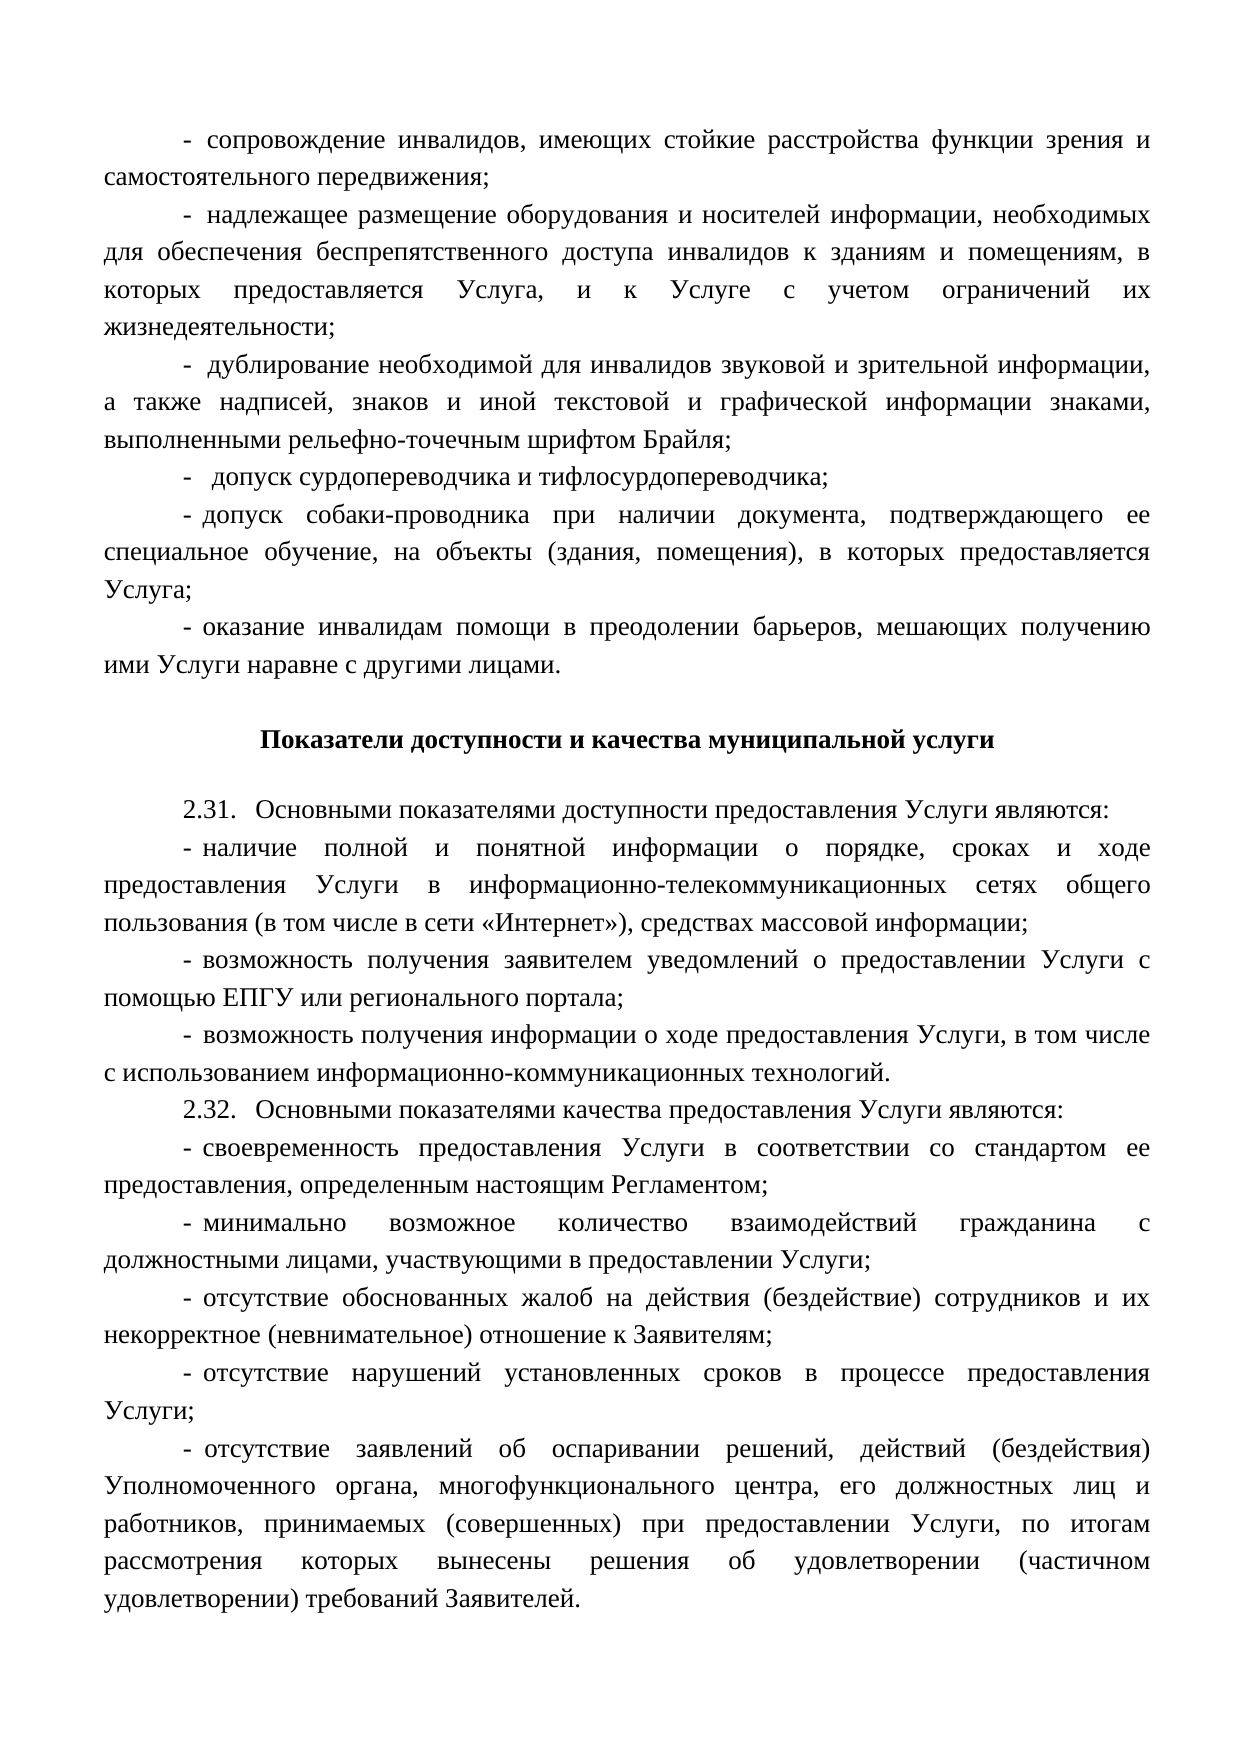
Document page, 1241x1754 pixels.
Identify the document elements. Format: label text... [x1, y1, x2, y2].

list своевременность предоставления Услуги в соответствии со стандартом ее предоставления, определенным настоящим Регламентом; [103, 1126, 1152, 1201]
list Основными показателями качества предоставления Услуги являются: [103, 1089, 1152, 1126]
list минимально возможное количество взаимодействий гражданина с должностными лицами, участвующими в предоставлении Услуги; [103, 1201, 1152, 1276]
list оказание инвалидам помощи в преодолении барьеров, мешающих получению ими Услуги наравне с другими лицами. [103, 606, 1152, 681]
list отсутствие заявлений об оспаривании решений, действий (бездействия) Уполномоченного органа, многофункционального центра, его должностных лиц и работников, принимаемых (совершенных) при предоставлении Услуги, по итогам рассмотрения которых вынесены решения об удовлетворении (частичном удовлетворении) требований Заявителей. [103, 1427, 1152, 1614]
list допуск сурдопереводчика и тифлосурдопереводчика; [103, 456, 1152, 493]
list отсутствие нарушений установленных сроков в процессе предоставления Услуги; [103, 1351, 1152, 1427]
list возможность получения заявителем уведомлений о предоставлении Услуги с помощью ЕПГУ или регионального портала; [103, 939, 1152, 1014]
list надлежащее размещение оборудования и носителей информации, необходимых для обеспечения беспрепятственного доступа инвалидов к зданиям и помещениям, в которых предоставляется Услуга, и к Услуге с учетом ограничений их жизнедеятельности; [103, 193, 1152, 343]
list допуск собаки-проводника при наличии документа, подтверждающего ее специальное обучение, на объекты (здания, помещения), в которых предоставляется Услуга; [103, 493, 1152, 606]
text Показатели доступности и качества муниципальной услуги [103, 725, 1152, 754]
list отсутствие обоснованных жалоб на действия (бездействие) сотрудников и их некорректное (невнимательное) отношение к Заявителям; [103, 1276, 1152, 1351]
list сопровождение инвалидов, имеющих стойкие расстройства функции зрения и самостоятельного передвижения; [103, 118, 1152, 193]
list дублирование необходимой для инвалидов звуковой и зрительной информации, а также надписей, знаков и иной текстовой и графической информации знаками, выполненными рельефно-точечным шрифтом Брайля; [103, 343, 1152, 456]
list наличие полной и понятной информации о порядке, сроках и ходе предоставления Услуги в информационно-телекоммуникационных сетях общего пользования (в том числе в сети «Интернет»), средствах массовой информации; [103, 826, 1152, 939]
list возможность получения информации о ходе предоставления Услуги, в том числе с использованием информационно-коммуникационных технологий. [103, 1014, 1152, 1089]
list Основными показателями доступности предоставления Услуги являются: [103, 789, 1152, 826]
